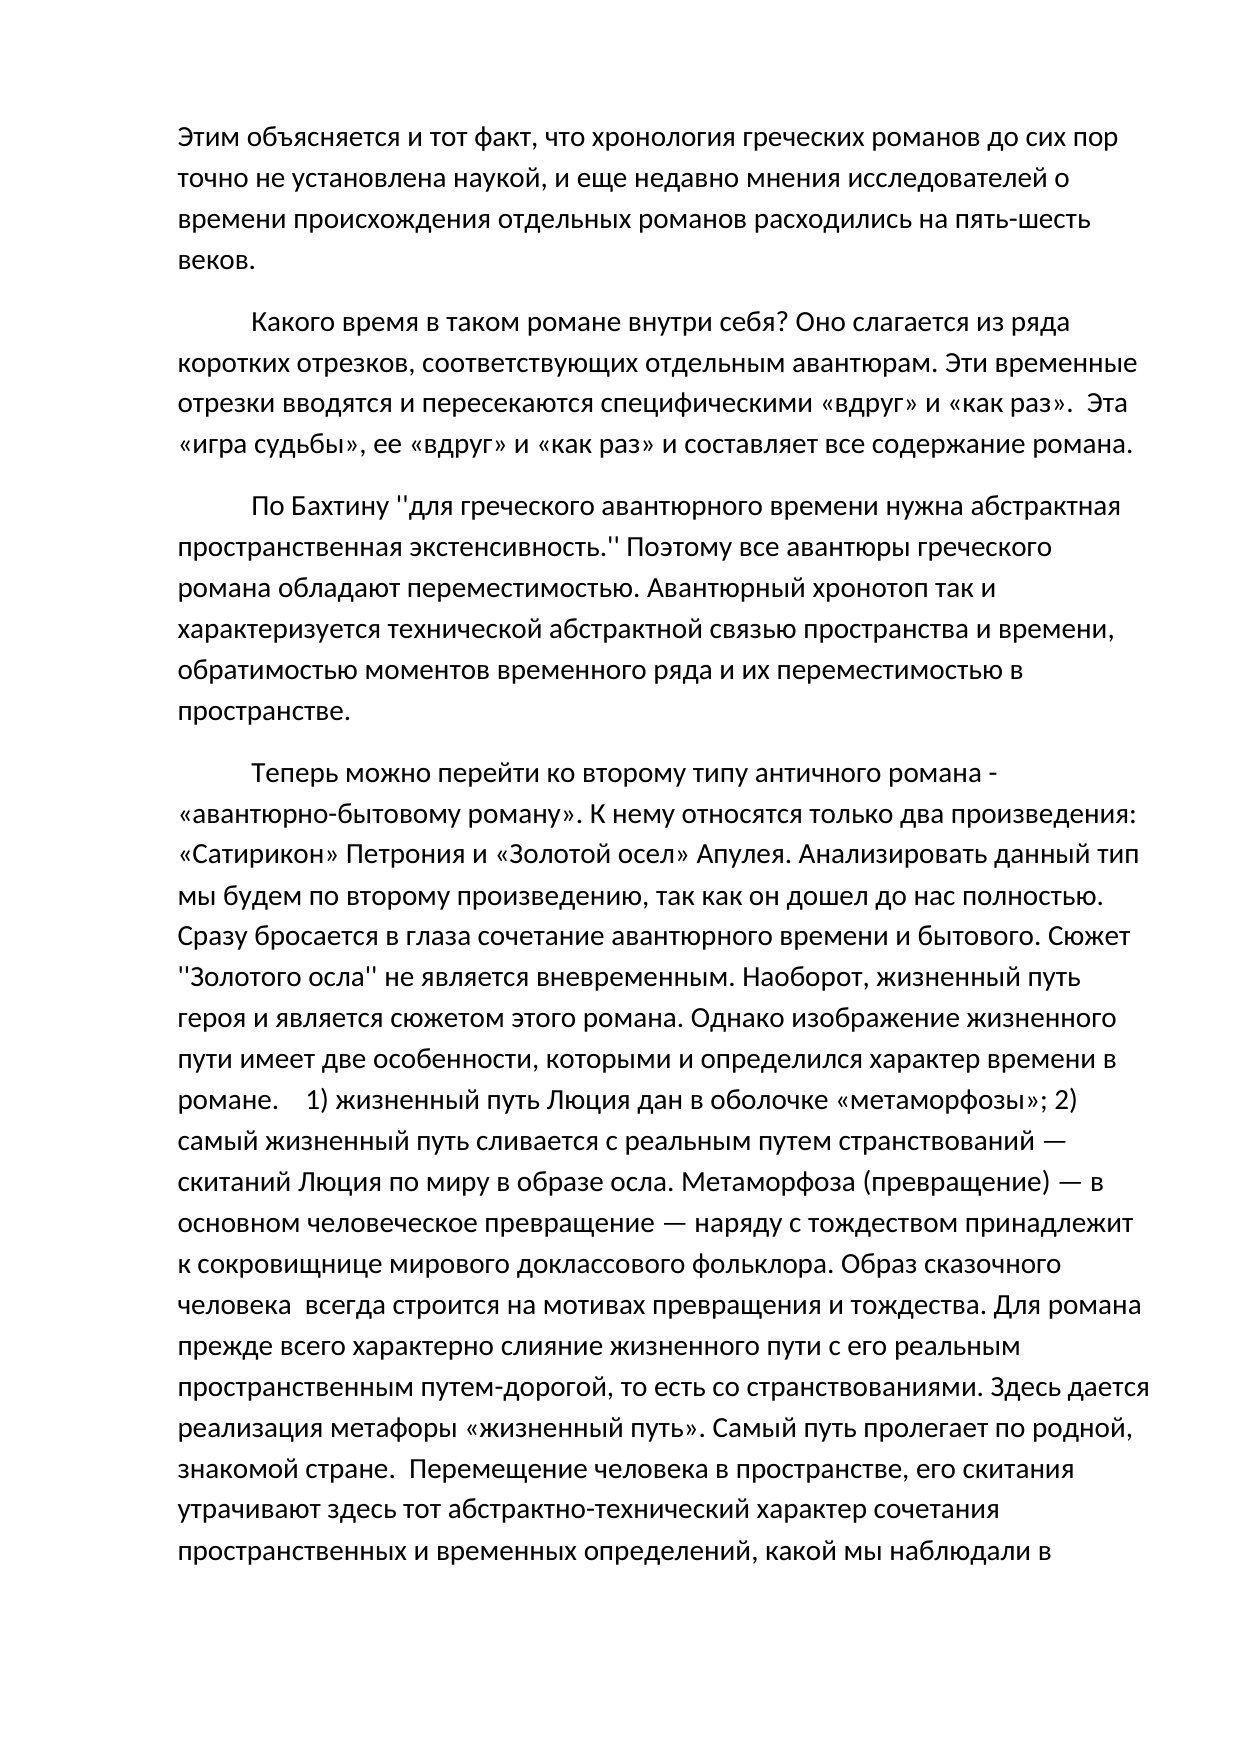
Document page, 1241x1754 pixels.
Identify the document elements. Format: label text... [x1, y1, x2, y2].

text Какого время в таком романе внутри себя? Оно слагается из ряда коротких отрезков, соответствующих отдельным авантюрам. Эти временные отрезки вводятся и пересекаются специфическими «вдруг» и «как раз». Эта «игра судьбы», ее «вдруг» и «как раз» и составляет все содержание романа. [177, 303, 1152, 461]
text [177, 754, 1152, 1567]
text По Бахтину ''для греческого авантюрного времени нужна абстрактная пространственная экстенсивность.'' Поэтому все авантюры греческого романа обладают переместимостью. Авантюрный хронотоп так и характеризуется технической абстрактной связью пространства и времени, обратимостью моментов временного ряда и их переместимостью в пространстве. [177, 487, 1152, 728]
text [177, 118, 1152, 277]
